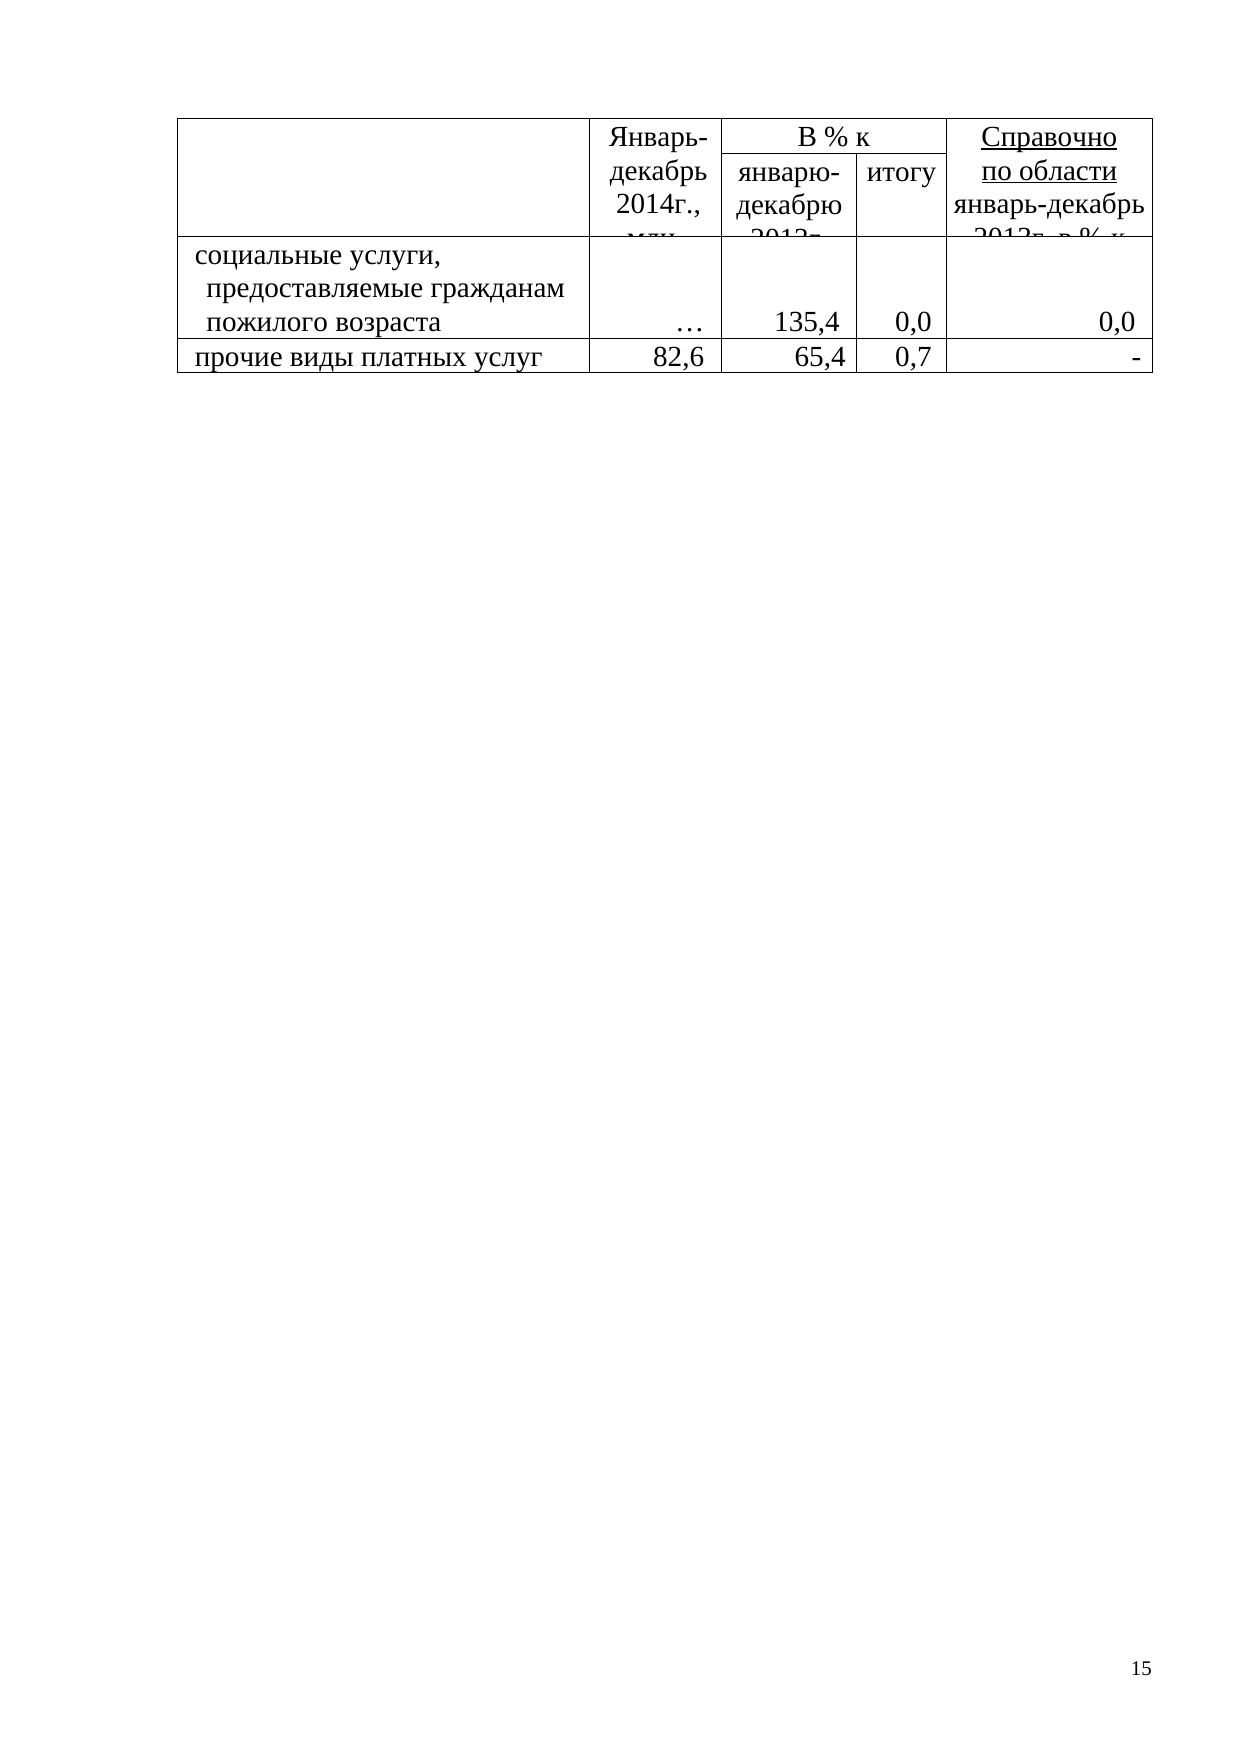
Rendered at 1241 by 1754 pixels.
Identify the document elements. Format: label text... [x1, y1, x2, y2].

table_cell … [590, 237, 721, 338]
table_cell - [947, 339, 1152, 372]
table_cell итогу [857, 154, 946, 236]
table_cell 65,4 [722, 339, 856, 372]
table_cell прочие виды платных услуг [178, 339, 589, 372]
table_cell 0,0 [947, 237, 1152, 338]
table_cell 135,4 [722, 237, 856, 338]
table_header В % к [722, 119, 946, 153]
table_cell 82,6 [590, 339, 721, 372]
table_header Справочно по области январь-декабрь 2013г. в % к январю-декабрю 2012г. [947, 119, 1152, 236]
table_header Январь-декабрь 2014г., млн. рублей [590, 119, 721, 236]
table_cell 0,7 [857, 339, 946, 372]
table_header [178, 119, 589, 236]
table_cell январю-декабрю 2013г. [722, 154, 856, 236]
table_cell социальные услуги, предоставляемые гражданам пожилого возраста [178, 237, 589, 338]
table_cell 0,0 [857, 237, 946, 338]
